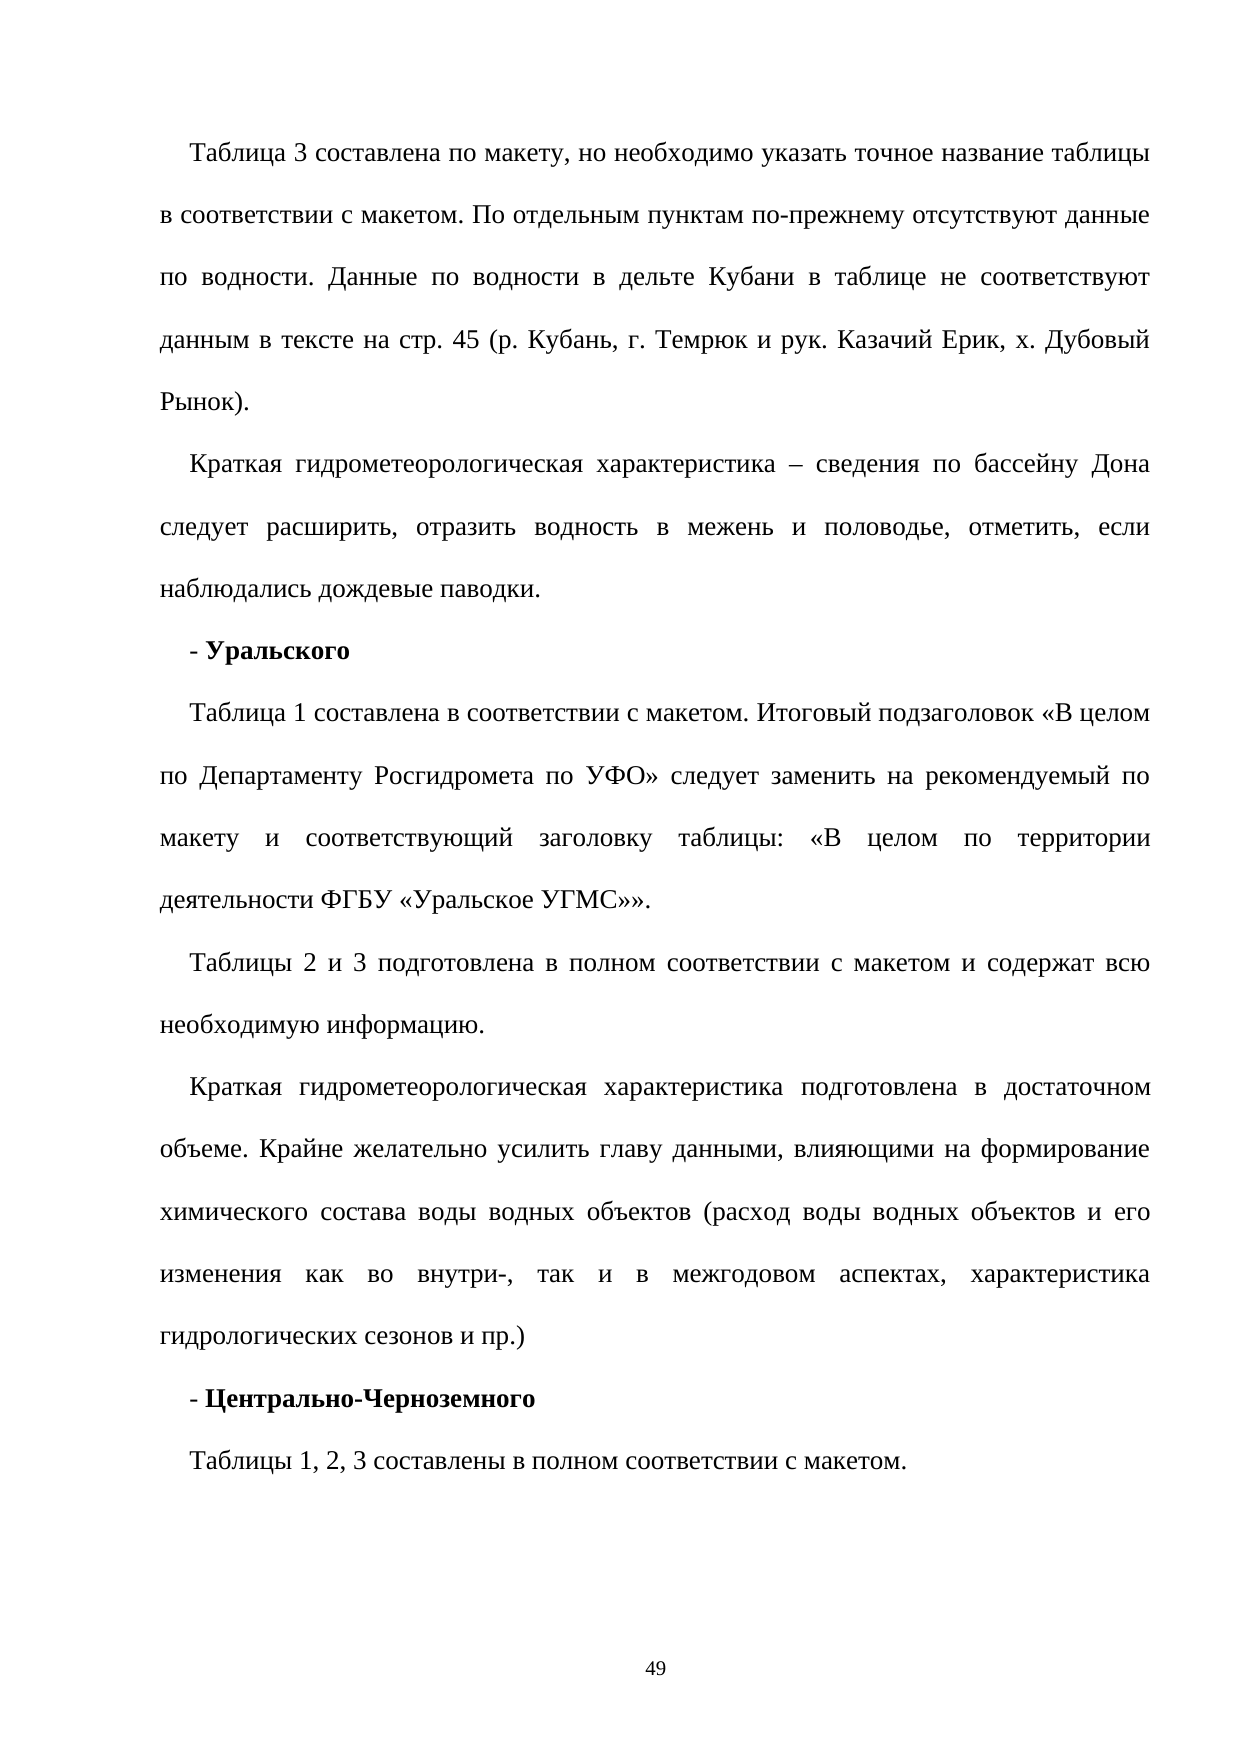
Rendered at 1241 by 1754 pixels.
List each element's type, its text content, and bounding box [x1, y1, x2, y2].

text Таблицы 2 и 3 подготовлена в полном соответствии с макетом и содержат всю необходимую информацию. [159, 946, 1152, 1039]
text - Уральского [159, 634, 1152, 665]
text Таблица 3 составлена по макету, но необходимо указать точное название таблицы в соответствии с макетом. По отдельным пунктам по-прежнему отсутствуют данные по водности. Данные по водности в дельте Кубани в таблице не соответствуют данным в тексте на стр. 45 (р. Кубань, г. Темрюк и рук. Казачий Ерик, х. Дубовый Рынок). [159, 136, 1152, 416]
text - Центрально-Черноземного [159, 1382, 1152, 1413]
text Краткая гидрометеорологическая характеристика подготовлена в достаточном объеме. Крайне желательно усилить главу данными, влияющими на формирование химического состава воды водных объектов (расход воды водных объектов и его изменения как во внутри-, так и в межгодовом аспектах, характеристика гидрологических сезонов и пр.) [159, 1070, 1152, 1351]
text Таблицы 1, 2, 3 составлены в полном соответствии с макетом. [159, 1444, 1152, 1475]
text Таблица 1 составлена в соответствии с макетом. Итоговый подзаголовок «В целом по Департаменту Росгидромета по УФО» следует заменить на рекомендуемый по макету и соответствующий заголовку таблицы: «В целом по территории деятельности ФГБУ «Уральское УГМС»». [159, 696, 1152, 914]
text Краткая гидрометеорологическая характеристика – сведения по бассейну Дона следует расширить, отразить водность в межень и половодье, отметить, если наблюдались дождевые паводки. [159, 447, 1152, 603]
